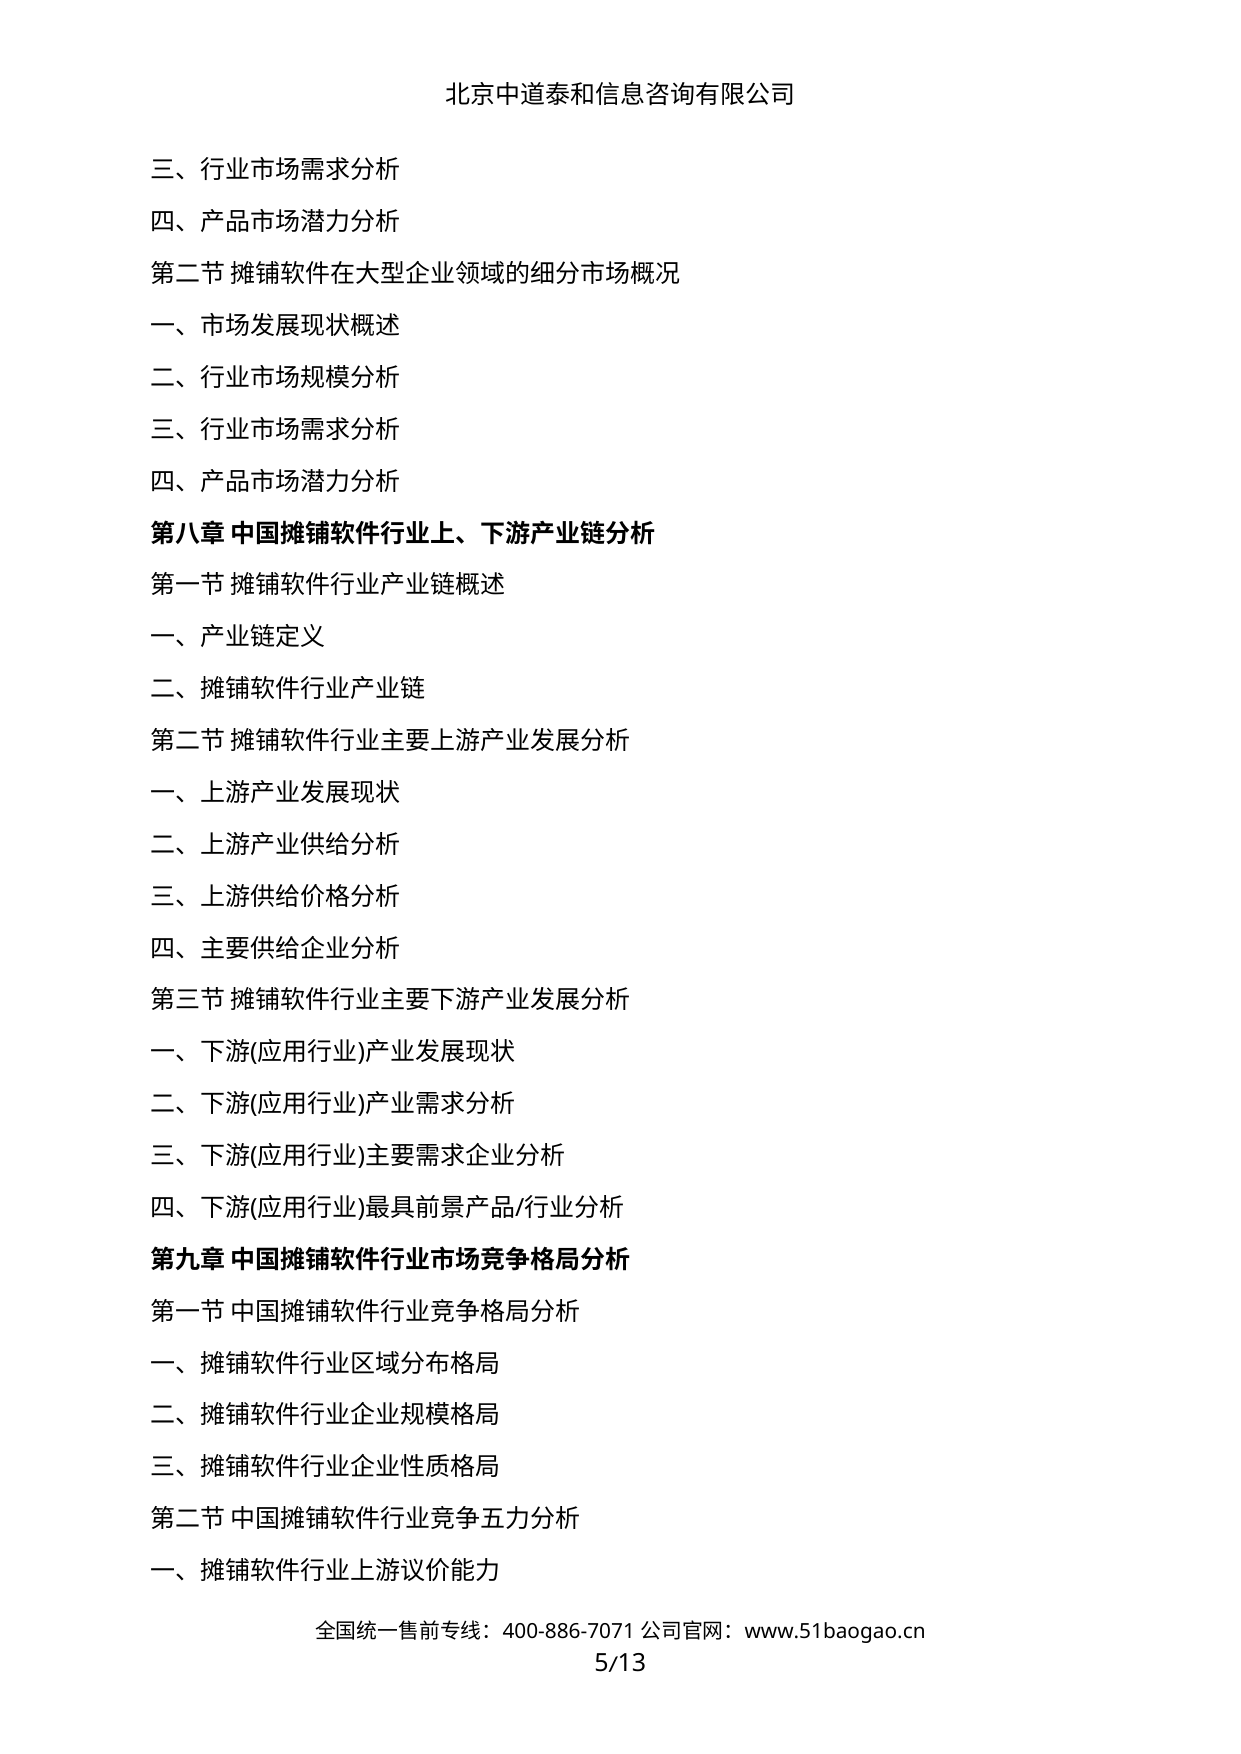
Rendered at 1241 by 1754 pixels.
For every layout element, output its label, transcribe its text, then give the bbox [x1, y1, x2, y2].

text 一、摊铺软件行业上游议价能力 [150, 1551, 1090, 1587]
text 第三节 摊铺软件行业主要下游产业发展分析 [150, 980, 1090, 1016]
text 四、主要供给企业分析 [150, 928, 1090, 964]
text 一、摊铺软件行业区域分布格局 [150, 1343, 1090, 1379]
text 二、上游产业供给分析 [150, 824, 1090, 861]
text 三、行业市场需求分析 [150, 150, 1090, 186]
text 第二节 中国摊铺软件行业竞争五力分析 [150, 1499, 1090, 1535]
text 二、摊铺软件行业企业规模格局 [150, 1395, 1090, 1431]
text 第二节 摊铺软件在大型企业领域的细分市场概况 [150, 254, 1090, 290]
text 第九章 中国摊铺软件行业市场竞争格局分析 [150, 1239, 1090, 1276]
text 三、摊铺软件行业企业性质格局 [150, 1447, 1090, 1483]
text 二、下游(应用行业)产业需求分析 [150, 1084, 1090, 1120]
text 一、产业链定义 [150, 617, 1090, 653]
text 二、摊铺软件行业产业链 [150, 669, 1090, 705]
text 四、产品市场潜力分析 [150, 461, 1090, 497]
text 四、下游(应用行业)最具前景产品/行业分析 [150, 1187, 1090, 1224]
text 第二节 摊铺软件行业主要上游产业发展分析 [150, 721, 1090, 757]
text 三、上游供给价格分析 [150, 876, 1090, 912]
text 第一节 摊铺软件行业产业链概述 [150, 565, 1090, 601]
text 二、行业市场规模分析 [150, 357, 1090, 394]
text 第八章 中国摊铺软件行业上、下游产业链分析 [150, 513, 1090, 549]
text 三、行业市场需求分析 [150, 409, 1090, 446]
text 一、上游产业发展现状 [150, 772, 1090, 809]
text 四、产品市场潜力分析 [150, 202, 1090, 238]
text 一、市场发展现状概述 [150, 306, 1090, 342]
text 三、下游(应用行业)主要需求企业分析 [150, 1136, 1090, 1172]
text 一、下游(应用行业)产业发展现状 [150, 1032, 1090, 1068]
text 第一节 中国摊铺软件行业竞争格局分析 [150, 1291, 1090, 1327]
